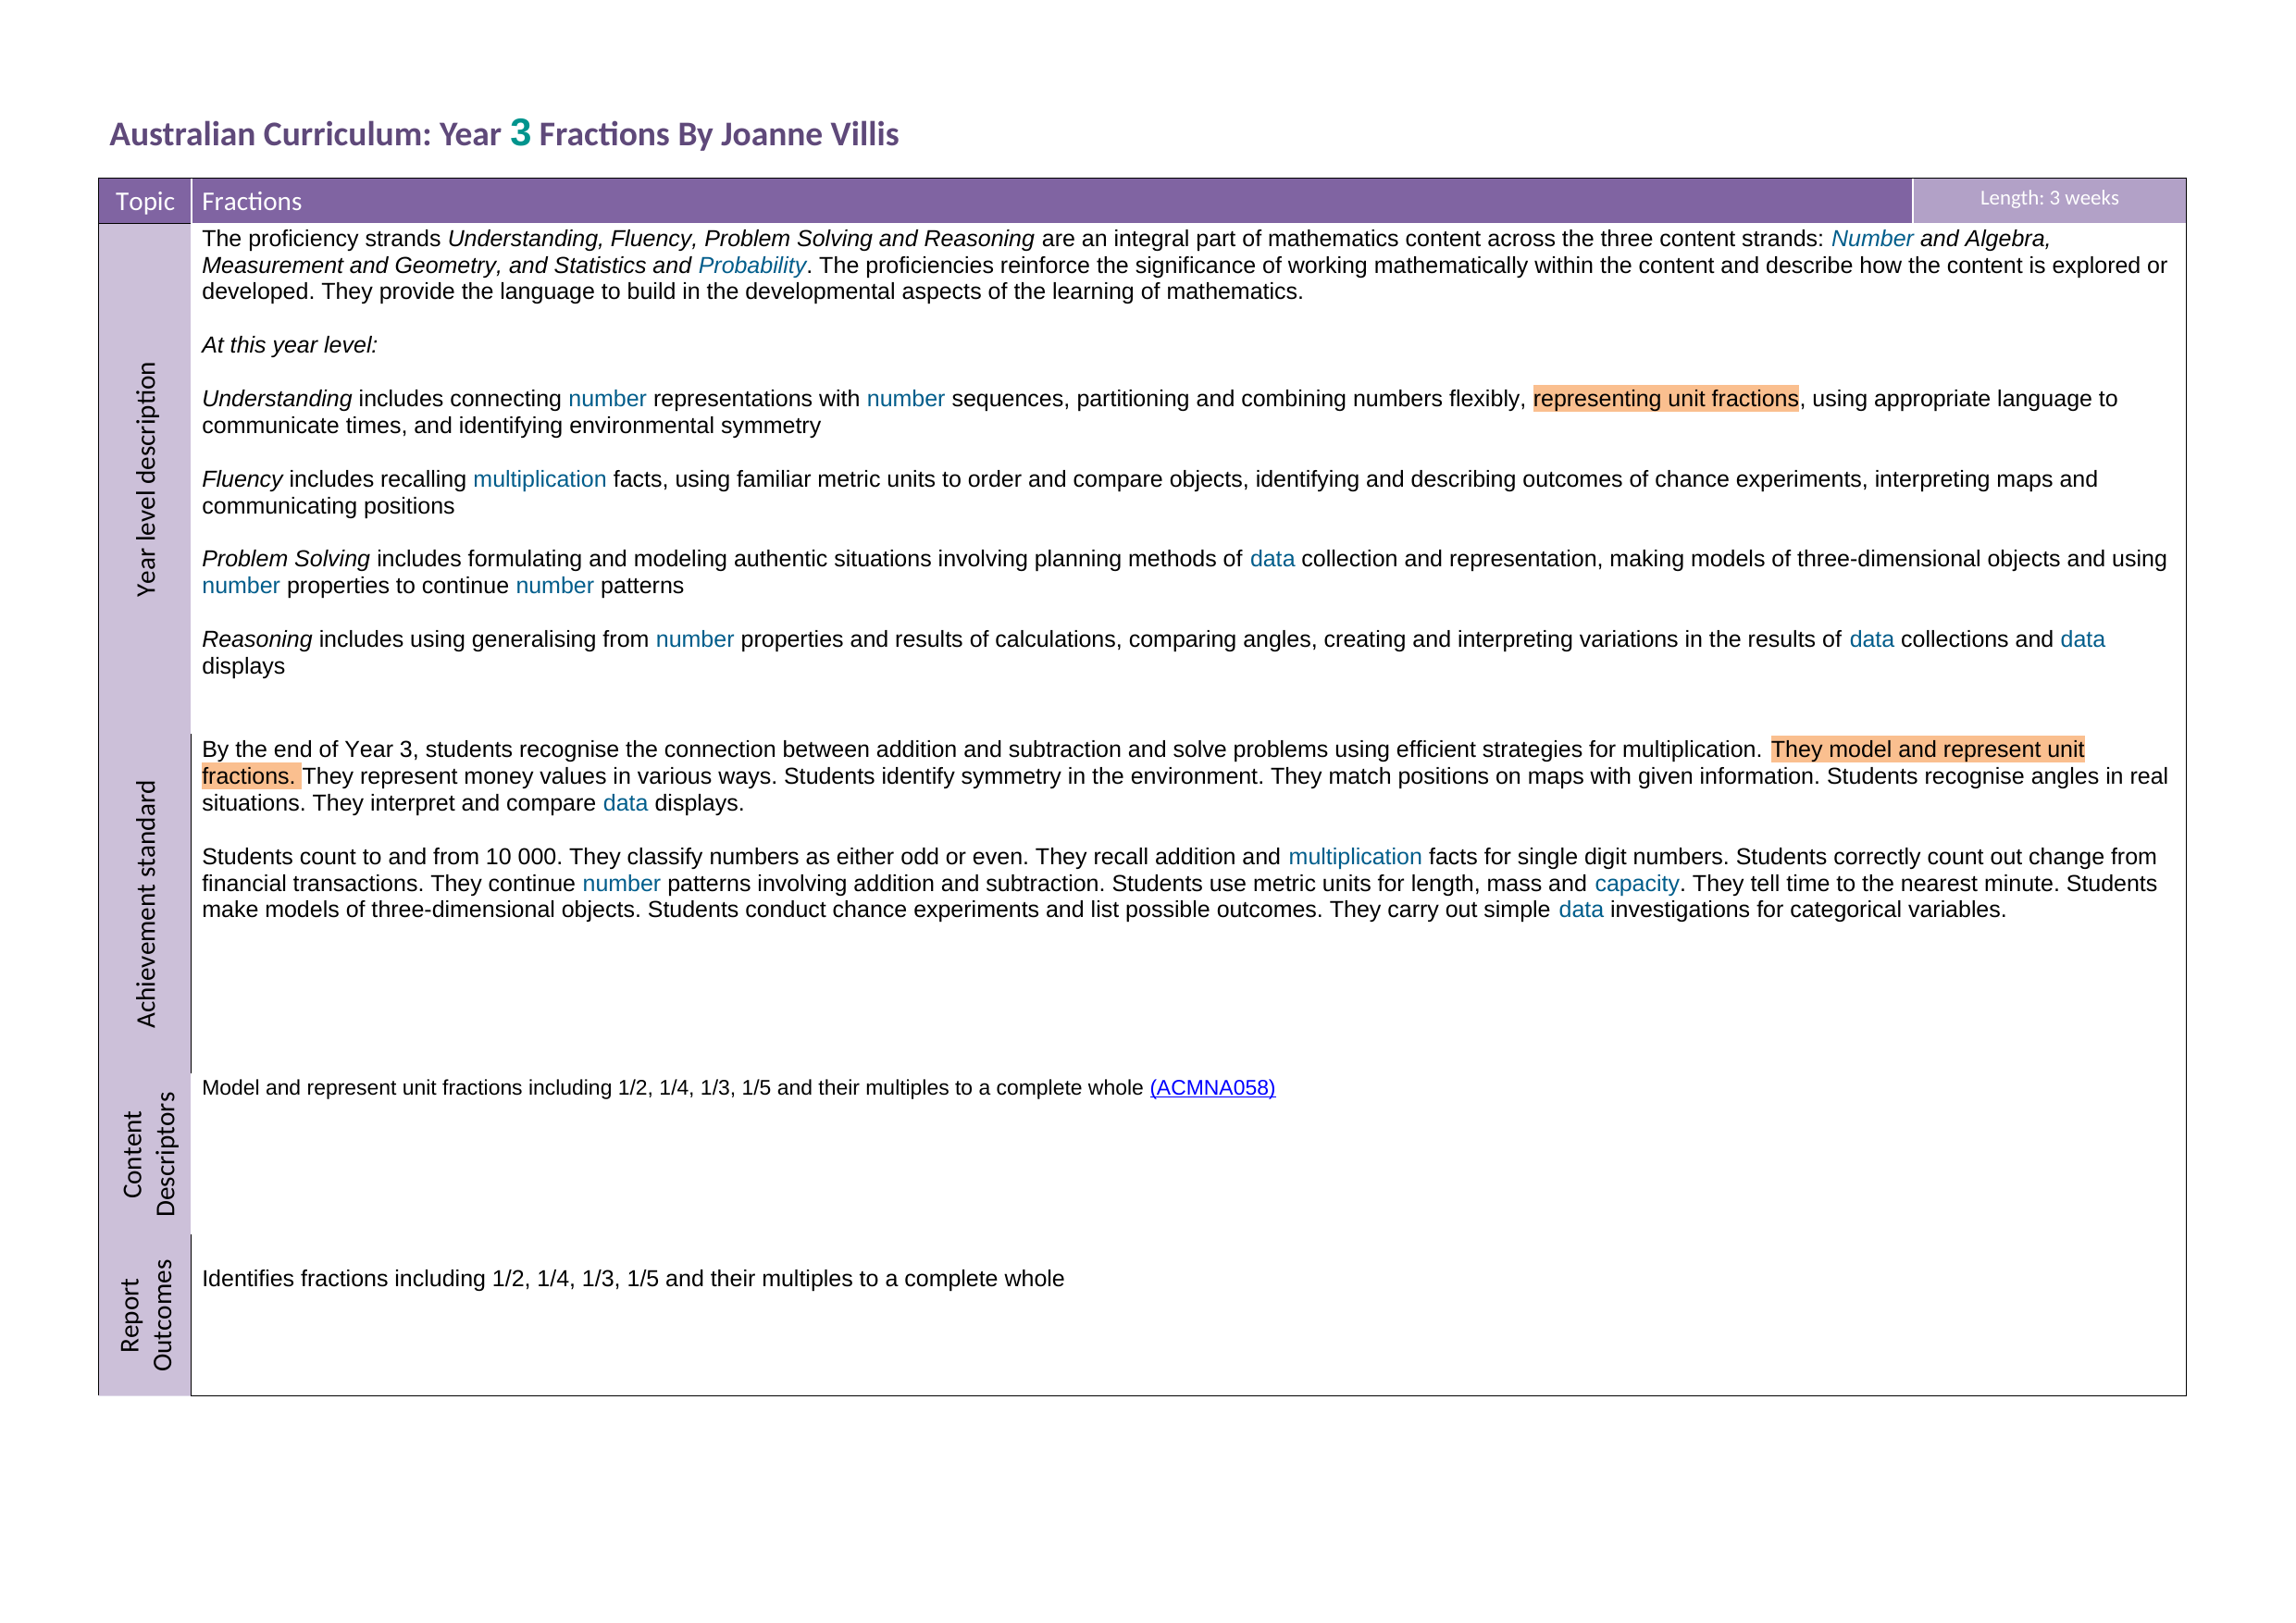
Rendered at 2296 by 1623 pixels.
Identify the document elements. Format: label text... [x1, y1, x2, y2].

table_cell Report Outcomes [99, 1234, 191, 1395]
subtitle Australian Curriculum: Year Fractions By Joanne Villis [109, 109, 2186, 155]
table_header Length: 3 weeks [1914, 179, 2186, 223]
table_cell Model and represent unit fractions including 1/2, 1/4, 1/3, 1/5 and their multiples to a complete whole (ACMNA058) [192, 1075, 2186, 1234]
table_cell Year level description [99, 224, 191, 734]
table_cell Identifies fractions including 1/2, 1/4, 1/3, 1/5 and their multiples to a complete whole [192, 1236, 2186, 1395]
table_header Fractions [192, 179, 1912, 223]
table_header Topic [99, 179, 191, 223]
table_cell By the end of Year 3, students recognise the connection between addition and subtraction and solve problems using efficient strategies for multiplication. They model and represent unit fractions. They represent money values in various ways. Students identify symmetry in the environment. They match positions on maps with given information. Students recognise angles in real situations. They interpret and compare data displays. Students count to and from 10 000. They classify numbers as either odd or even. They recall addition and multiplication facts for single digit numbers. Students correctly count out change from financial transactions. They continue number patterns involving addition and subtraction. Students use metric units for length, mass and capacity. They tell time to the nearest minute. Students make models of three-dimensional objects. Students conduct chance experiments and list possible outcomes. They carry out simple data investigations for categorical variables. [192, 736, 2186, 1073]
table_cell The proficiency strands Understanding, Fluency, Problem Solving and Reasoning are an integral part of mathematics content across the three content strands: Number and Algebra, Measurement and Geometry, and Statistics and Probability. The proficiencies reinforce the significance of working mathematically within the content and describe how the content is explored or developed. They provide the language to build in the developmental aspects of the learning of mathematics. At this year level: Understanding includes connecting number representations with number sequences, partitioning and combining numbers flexibly, representing unit fractions, using appropriate language to communicate times, and identifying environmental symmetry Fluency includes recalling multiplication facts, using familiar metric units to order and compare objects, identifying and describing outcomes of chance experiments, interpreting maps and communicating positions Problem Solving includes formulating and modeling authentic situations involving planning methods of data collection and representation, making models of three-dimensional objects and using number properties to continue number patterns Reasoning includes using generalising from number properties and results of calculations, comparing angles, creating and interpreting variations in the results of data collections and data displays [192, 225, 2186, 734]
table_cell Achievement standard [99, 734, 191, 1073]
table_cell Content Descriptors [99, 1073, 191, 1234]
